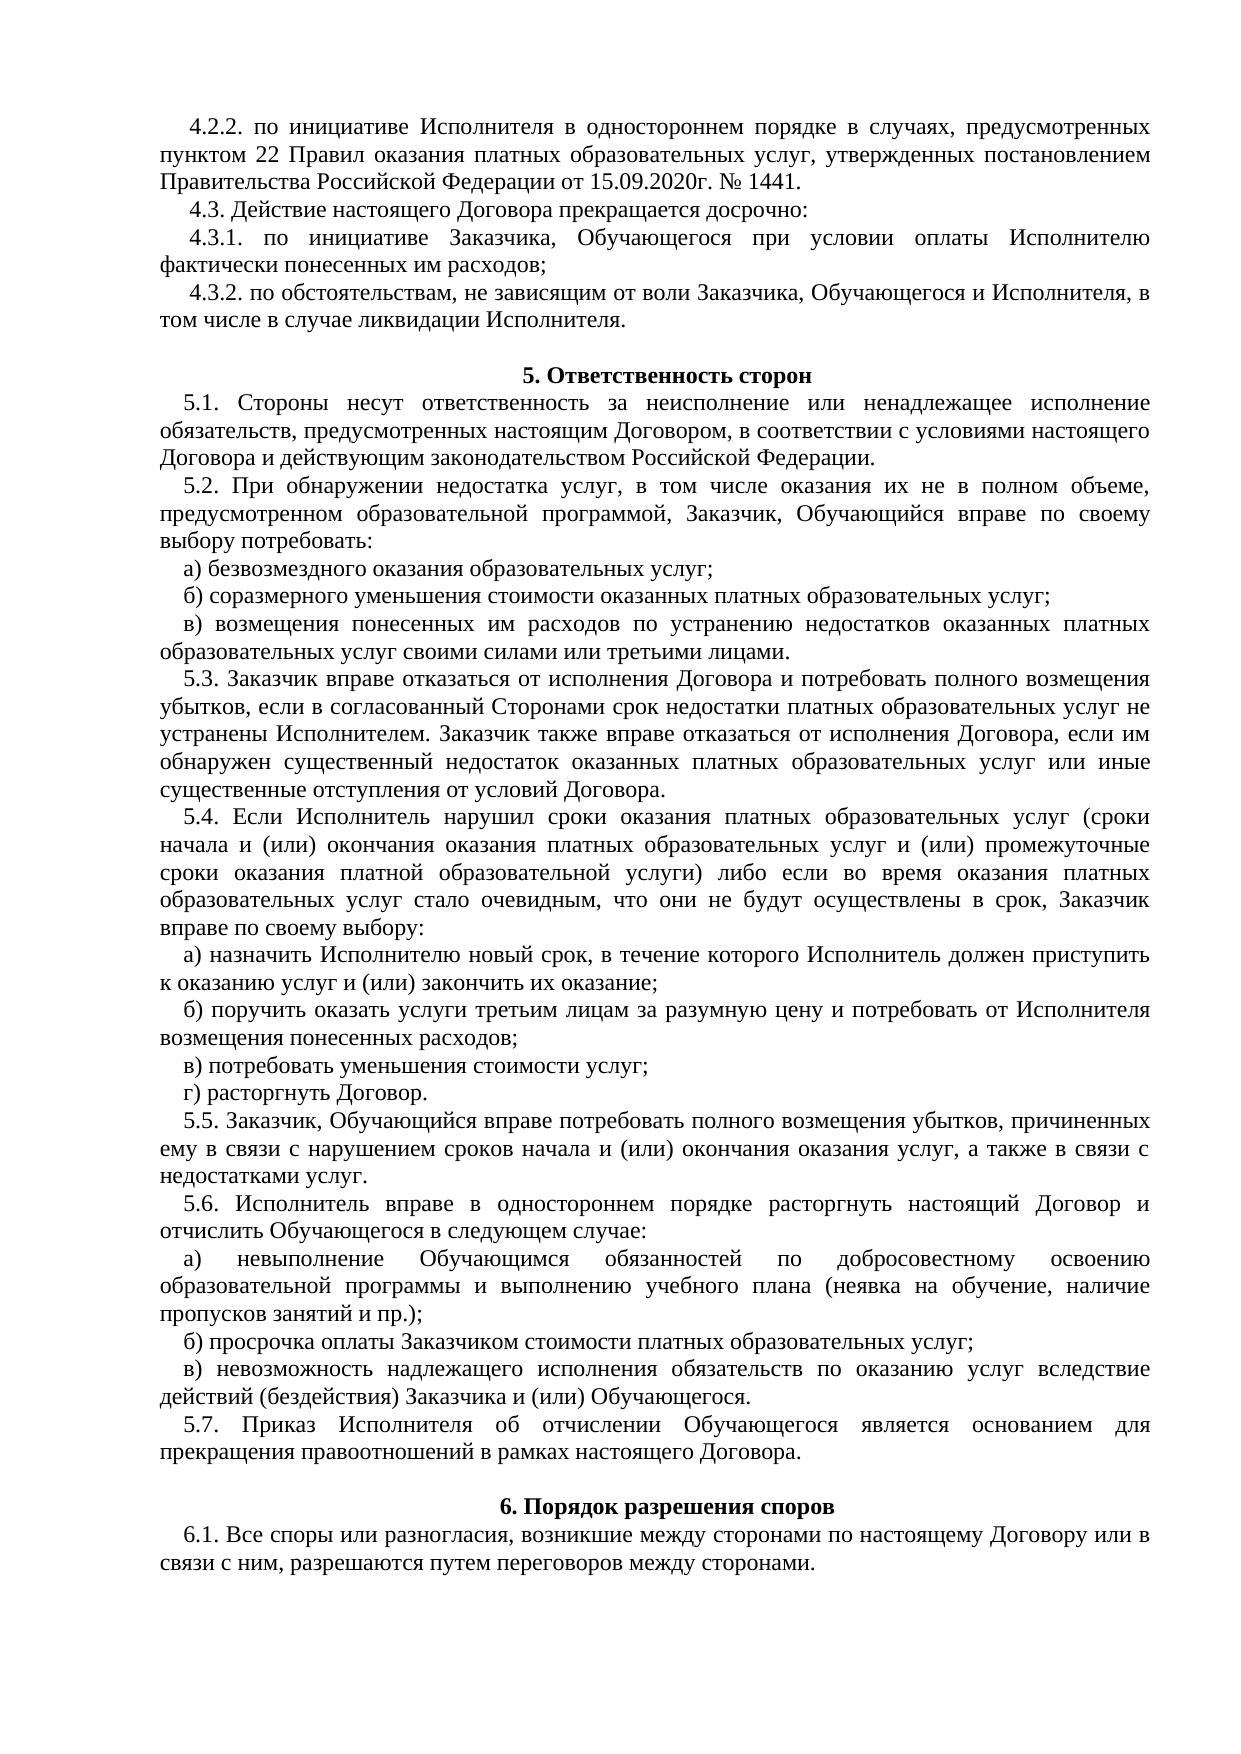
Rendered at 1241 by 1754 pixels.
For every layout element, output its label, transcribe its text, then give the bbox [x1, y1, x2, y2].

text г) расторгнуть Договор. [159, 1078, 1152, 1106]
text 6.1. Все споры или разногласия, возникшие между сторонами по настоящему Договору или в связи с ним, разрешаются путем переговоров между сторонами. [159, 1520, 1152, 1575]
text 4.2.2. по инициативе Исполнителя в одностороннем порядке в случаях, предусмотренных пунктом 22 Правил оказания платных образовательных услуг, утвержденных постановлением Правительства Российской Федерации от 15.09.2020г. № 1441. [159, 112, 1152, 195]
text б) просрочка оплаты Заказчиком стоимости платных образовательных услуг; [159, 1327, 1152, 1354]
text 5.5. Заказчик, Обучающийся вправе потребовать полного возмещения убытков, причиненных ему в связи с нарушением сроков начала и (или) окончания оказания услуг, а также в связи с недостатками услуг. [159, 1106, 1152, 1189]
text 5.4. Если Исполнитель нарушил сроки оказания платных образовательных услуг (сроки начала и (или) окончания оказания платных образовательных услуг и (или) промежуточные сроки оказания платной образовательной услуги) либо если во время оказания платных образовательных услуг стало очевидным, что они не будут осуществлены в срок, Заказчик вправе по своему выбору: [159, 802, 1152, 940]
text а) безвозмездного оказания образовательных услуг; [159, 554, 1152, 581]
text 5.3. Заказчик вправе отказаться от исполнения Договора и потребовать полного возмещения убытков, если в согласованный Сторонами срок недостатки платных образовательных услуг не устранены Исполнителем. Заказчик также вправе отказаться от исполнения Договора, если им обнаружен существенный недостаток оказанных платных образовательных услуг или иные существенные отступления от условий Договора. [159, 664, 1152, 802]
text 5.7. Приказ Исполнителя об отчислении Обучающегося является основанием для прекращения правоотношений в рамках настоящего Договора. [159, 1409, 1152, 1465]
text б) поручить оказать услуги третьим лицам за разумную цену и потребовать от Исполнителя возмещения понесенных расходов; [159, 996, 1152, 1051]
text б) соразмерного уменьшения стоимости оказанных платных образовательных услуг; [159, 581, 1152, 609]
text 5.6. Исполнитель вправе в одностороннем порядке расторгнуть настоящий Договор и отчислить Обучающегося в следующем случае: [159, 1189, 1152, 1244]
text 4.3. Действие настоящего Договора прекращается досрочно: [159, 195, 1152, 223]
text 5.2. При обнаружении недостатка услуг, в том числе оказания их не в полном объеме, предусмотренном образовательной программой, Заказчик, Обучающийся вправе по своему выбору потребовать: [159, 471, 1152, 554]
text в) возмещения понесенных им расходов по устранению недостатков оказанных платных образовательных услуг своими силами или третьими лицами. [159, 609, 1152, 664]
text а) назначить Исполнителю новый срок, в течение которого Исполнитель должен приступить к оказанию услуг и (или) закончить их оказание; [159, 940, 1152, 996]
text 5.1. Стороны несут ответственность за неисполнение или ненадлежащее исполнение обязательств, предусмотренных настоящим Договором, в соответствии с условиями настоящего Договора и действующим законодательством Российской Федерации. [159, 388, 1152, 471]
text 4.3.2. по обстоятельствам, не зависящим от воли Заказчика, Обучающегося и Исполнителя, в том числе в случае ликвидации Исполнителя. [159, 278, 1152, 333]
text 5. Ответственность сторон [159, 361, 1152, 388]
text а) невыполнение Обучающимся обязанностей по добросовестному освоению образовательной программы и выполнению учебного плана (неявка на обучение, наличие пропусков занятий и пр.); [159, 1244, 1152, 1327]
text в) потребовать уменьшения стоимости услуг; [159, 1051, 1152, 1078]
text в) невозможность надлежащего исполнения обязательств по оказанию услуг вследствие действий (бездействия) Заказчика и (или) Обучающегося. [159, 1354, 1152, 1409]
text 4.3.1. по инициативе Заказчика, Обучающегося при условии оплаты Исполнителю фактически понесенных им расходов; [159, 223, 1152, 278]
text 6. Порядок разрешения споров [159, 1492, 1152, 1520]
